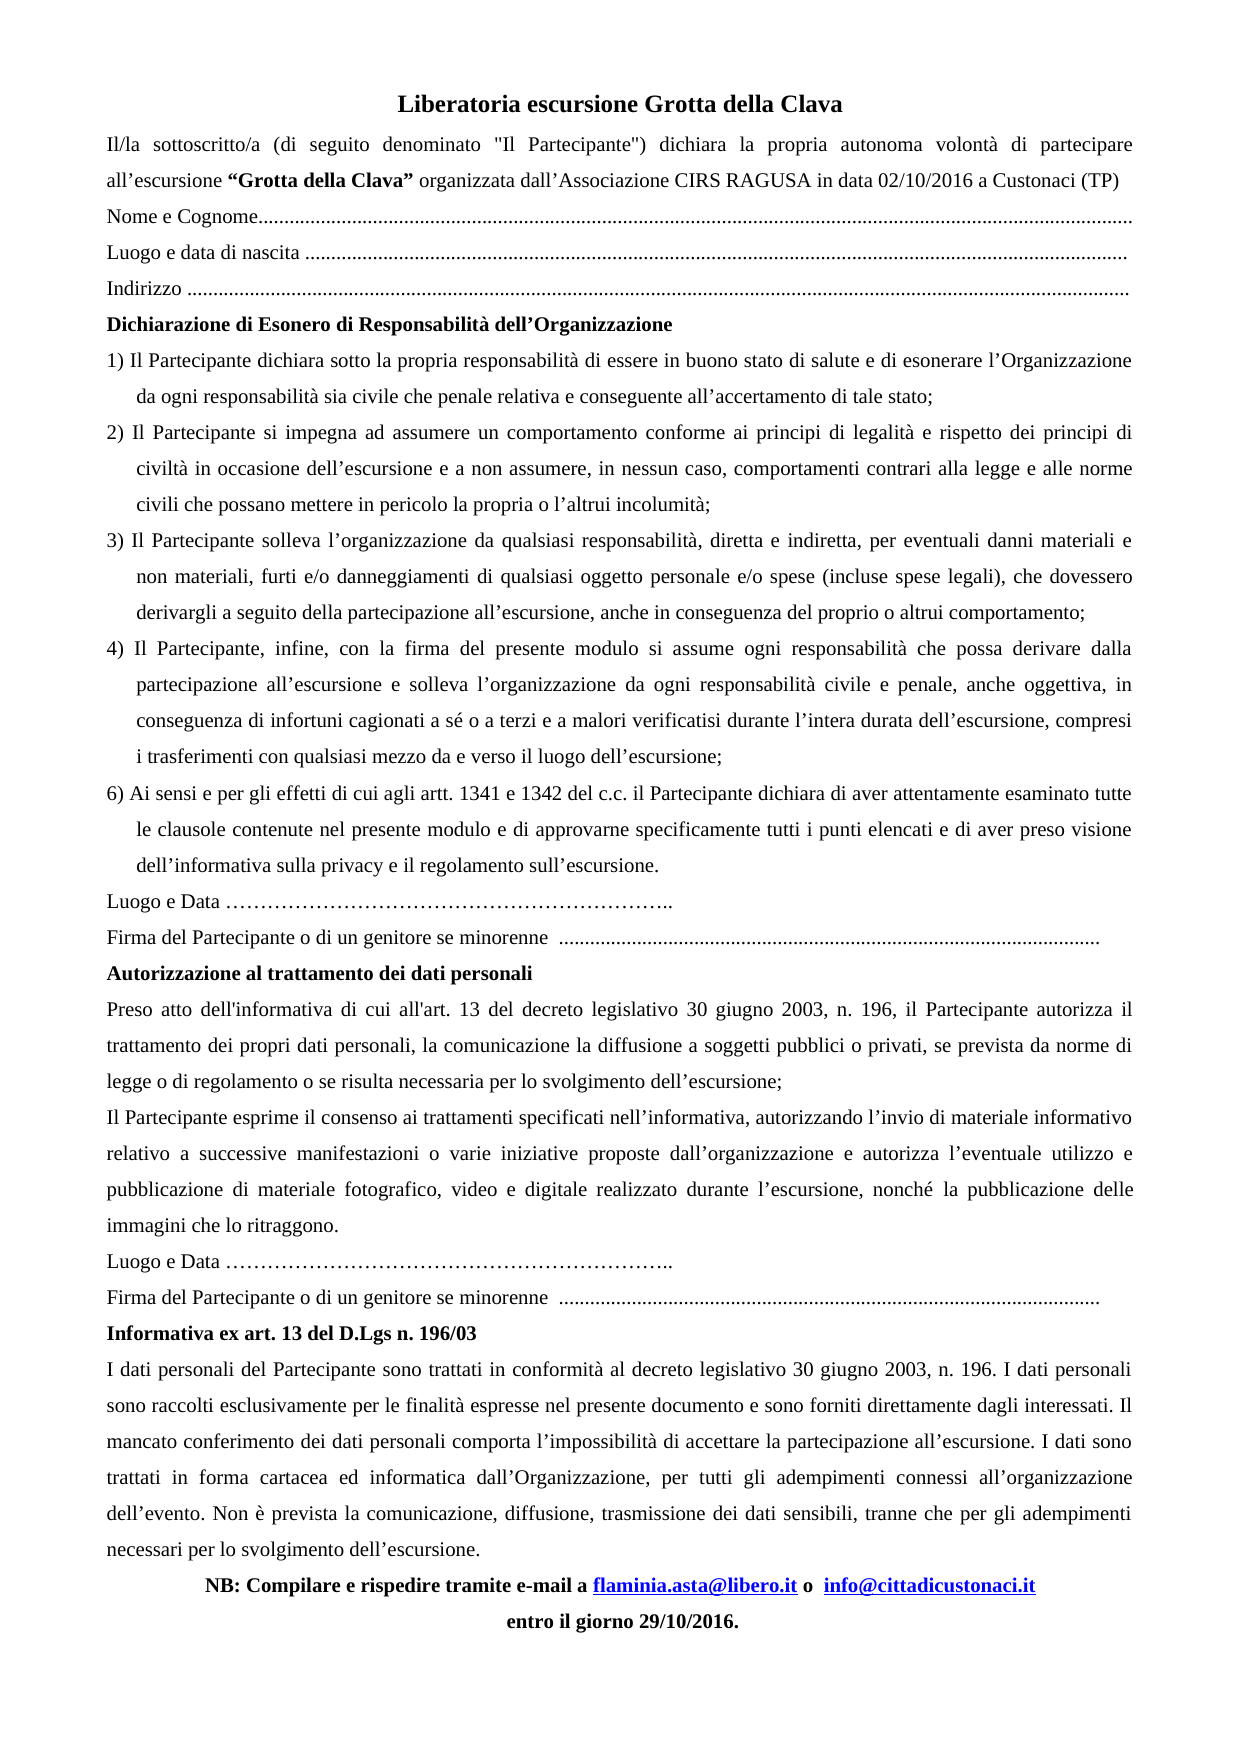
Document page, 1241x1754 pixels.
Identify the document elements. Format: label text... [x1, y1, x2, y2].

text Dichiarazione di Esonero di Responsabilità dell’Organizzazione [106, 312, 1134, 336]
text Luogo e data di nascita .............................................................................................................................................................. [106, 240, 1134, 264]
text Luogo e Data ……………………………………………………….. [106, 1249, 1134, 1273]
text 2) Il Partecipante si impegna ad assumere un comportamento conforme ai principi di legalità e rispetto dei principi di civiltà in occasione dell’escursione e a non assumere, in nessun caso, comportamenti contrari alla legge e alle norme civili che possano mettere in pericolo la propria o l’altrui incolumità; [106, 420, 1134, 516]
text Autorizzazione al trattamento dei dati personali [106, 961, 1134, 985]
text Il Partecipante esprime il consenso ai trattamenti specificati nell’informativa, autorizzando l’invio di materiale informativo relativo a successive manifestazioni o varie iniziative proposte dall’organizzazione e autorizza l’eventuale utilizzo e pubblicazione di materiale fotografico, video e digitale realizzato durante l’escursione, nonché la pubblicazione delle immagini che lo ritraggono. [106, 1105, 1134, 1237]
text 4) Il Partecipante, infine, con la firma del presente modulo si assume ogni responsabilità che possa derivare dalla partecipazione all’escursione e solleva l’organizzazione da ogni responsabilità civile e penale, anche oggettiva, in conseguenza di infortuni cagionati a sé o a terzi e a malori verificatisi durante l’intera durata dell’escursione, compresi i trasferimenti con qualsiasi mezzo da e verso il luogo dell’escursione; [106, 636, 1134, 768]
text Preso atto dell'informativa di cui all'art. 13 del decreto legislativo 30 giugno 2003, n. 196, il Partecipante autorizza il trattamento dei propri dati personali, la comunicazione la diffusione a soggetti pubblici o privati, se prevista da norme di legge o di regolamento o se risulta necessaria per lo svolgimento dell’escursione; [106, 997, 1134, 1093]
text I dati personali del Partecipante sono trattati in conformità al decreto legislativo 30 giugno 2003, n. 196. I dati personali sono raccolti esclusivamente per le finalità espresse nel presente documento e sono forniti direttamente dagli interessati. Il mancato conferimento dei dati personali comporta l’impossibilità di accettare la partecipazione all’escursione. I dati sono trattati in forma cartacea ed informatica dall’Organizzazione, per tutti gli adempimenti connessi all’organizzazione dell’evento. Non è prevista la comunicazione, diffusione, trasmissione dei dati sensibili, tranne che per gli adempimenti necessari per lo svolgimento dell’escursione. [106, 1357, 1134, 1561]
text 3) Il Partecipante solleva l’organizzazione da qualsiasi responsabilità, diretta e indiretta, per eventuali danni materiali e non materiali, furti e/o danneggiamenti di qualsiasi oggetto personale e/o spese (incluse spese legali), che dovessero derivargli a seguito della partecipazione all’escursione, anche in conseguenza del proprio o altrui comportamento; [106, 528, 1134, 624]
text entro il giorno 29/10/2016. [106, 1609, 1134, 1633]
text Nome e Cognome........................................................................................................................................................................ [106, 204, 1134, 228]
text Firma del Partecipante o di un genitore se minorenne ........................................................................................................ [106, 1285, 1134, 1309]
text Indirizzo ..................................................................................................................................................................................... [106, 276, 1134, 300]
text 6) Ai sensi e per gli effetti di cui agli artt. 1341 e 1342 del c.c. il Partecipante dichiara di aver attentamente esaminato tutte le clausole contenute nel presente modulo e di approvarne specificamente tutti i punti elencati e di aver preso visione dell’informativa sulla privacy e il regolamento sull’escursione. [106, 781, 1134, 877]
text NB: Compilare e rispedire tramite e-mail a flaminia.asta@libero.it o info@cittadicustonaci.it [106, 1573, 1134, 1597]
text Informativa ex art. 13 del D.Lgs n. 196/03 [106, 1321, 1134, 1345]
text Luogo e Data ……………………………………………………….. [106, 889, 1134, 913]
text 1) Il Partecipante dichiara sotto la propria responsabilità di essere in buono stato di salute e di esonerare l’Organizzazione da ogni responsabilità sia civile che penale relativa e conseguente all’accertamento di tale stato; [106, 348, 1134, 408]
text Firma del Partecipante o di un genitore se minorenne ........................................................................................................ [106, 925, 1134, 949]
text Liberatoria escursione Grotta della Clava [106, 89, 1134, 117]
text Il/la sottoscritto/a (di seguito denominato "Il Partecipante") dichiara la propria autonoma volontà di partecipare all’escursione “Grotta della Clava” organizzata dall’Associazione CIRS RAGUSA in data 02/10/2016 a Custonaci (TP) [106, 132, 1134, 192]
